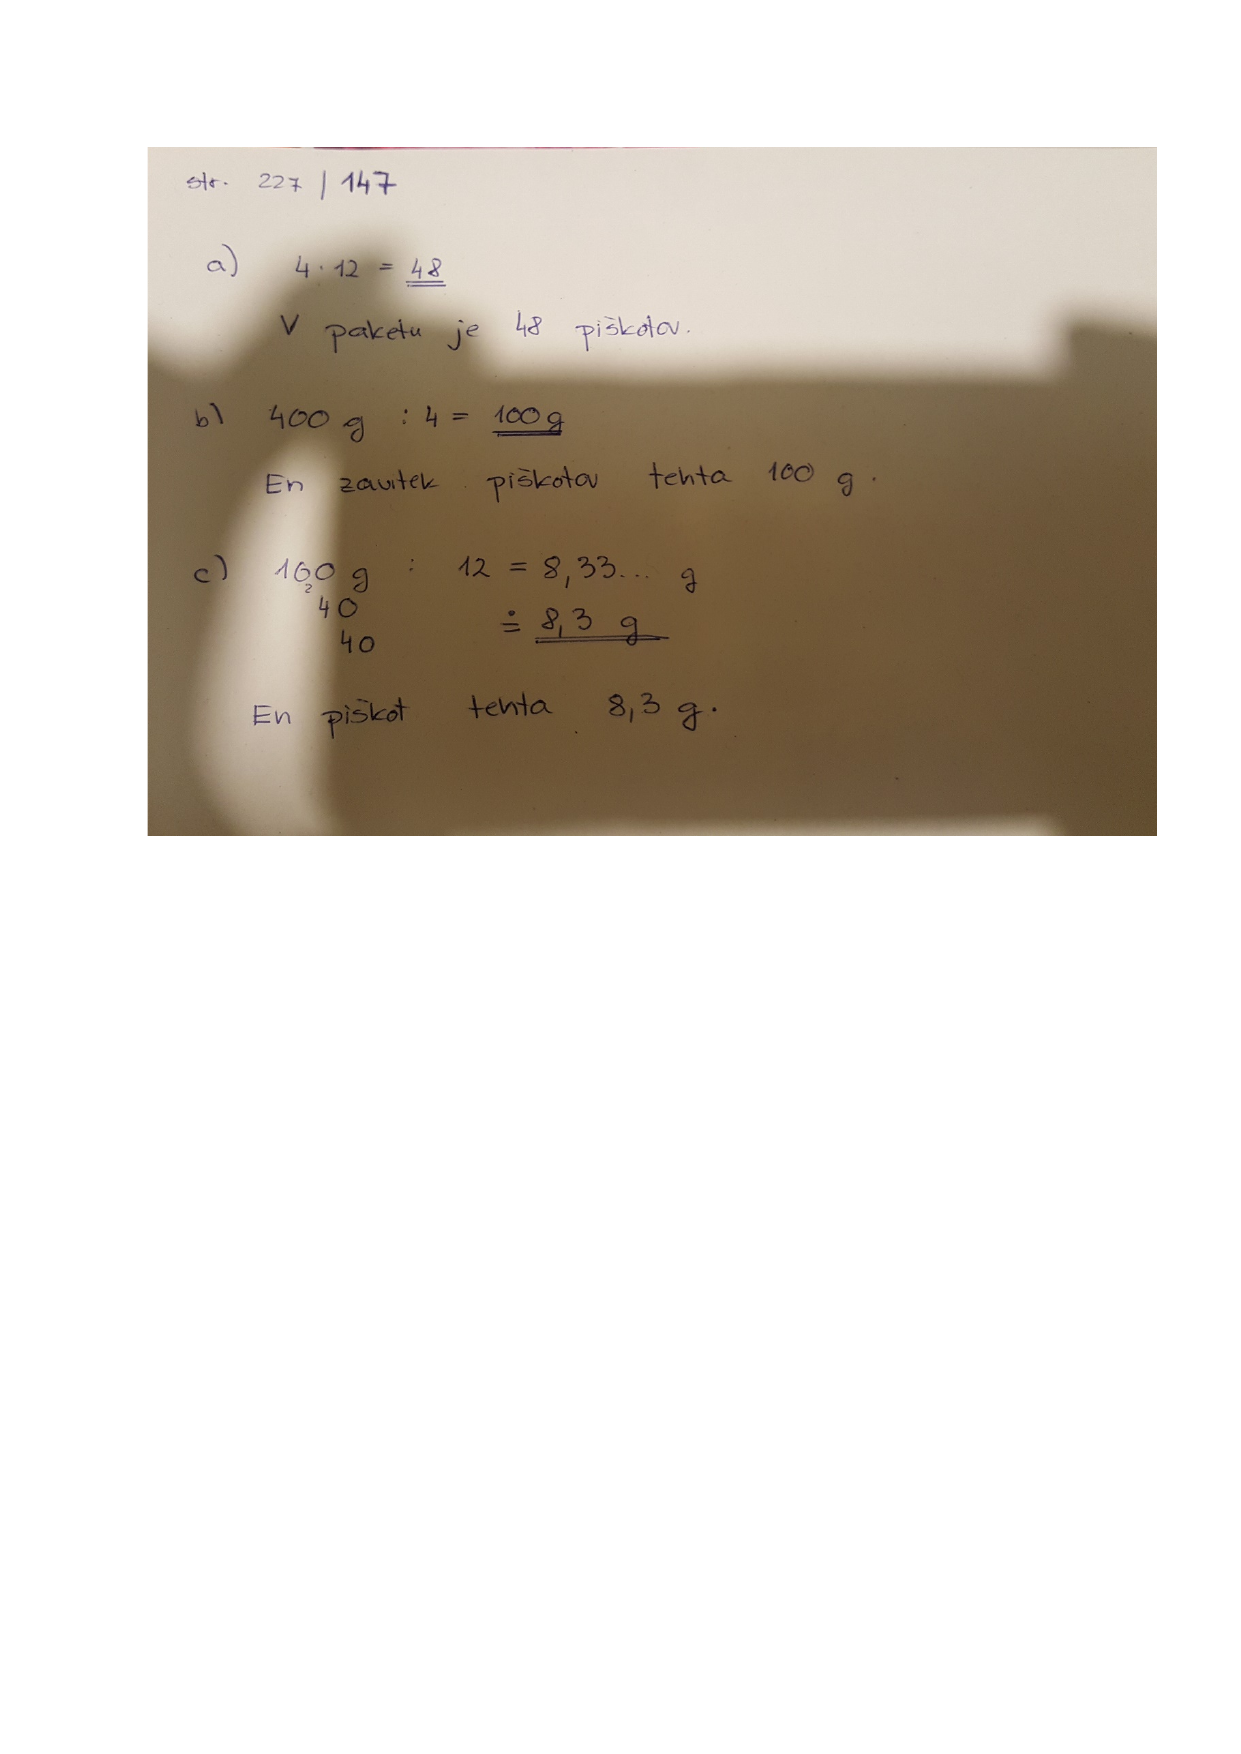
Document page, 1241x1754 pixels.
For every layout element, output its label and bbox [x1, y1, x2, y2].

picture [147, 147, 1157, 836]
